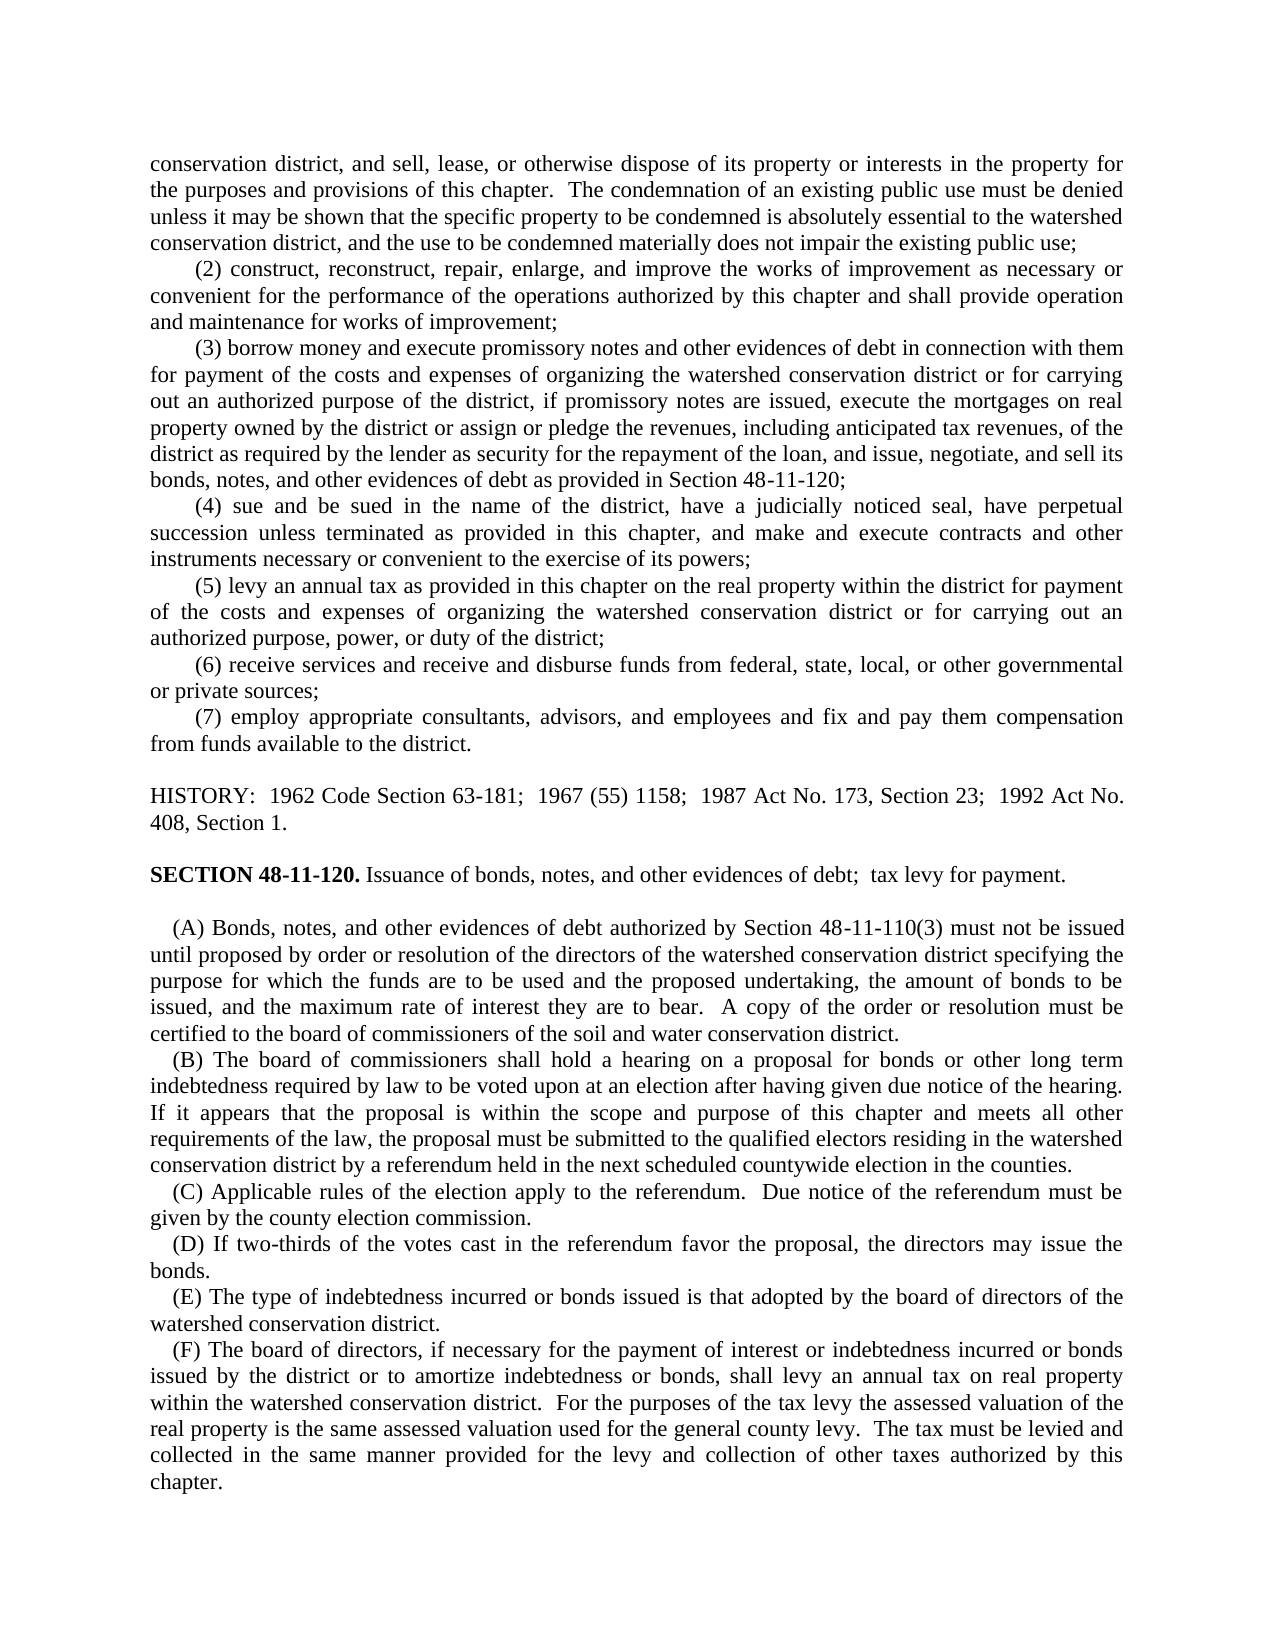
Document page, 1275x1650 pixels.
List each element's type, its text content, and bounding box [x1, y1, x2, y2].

text (A) Bonds, notes, and other evidences of debt authorized by Section 48-11-110(3) must not be issued until proposed by order or resolution of the directors of the watershed conservation district specifying the purpose for which the funds are to be used and the proposed undertaking, the amount of bonds to be issued, and the maximum rate of interest they are to bear. A copy of the order or resolution must be certified to the board of commissioners of the soil and water conservation district. [150, 914, 1125, 1046]
text SECTION 48-11-120. Issuance of bonds, notes, and other evidences of debt; tax levy for payment. [150, 862, 1125, 888]
text (5) levy an annual tax as provided in this chapter on the real property within the district for payment of the costs and expenses of organizing the watershed conservation district or for carrying out an authorized purpose, power, or duty of the district; [150, 572, 1125, 651]
text HISTORY: 1962 Code Section 63-181; 1967 (55) 1158; 1987 Act No. 173, Section 23; 1992 Act No. 408, Section 1. [150, 782, 1125, 835]
text (D) If two-thirds of the votes cast in the referendum favor the proposal, the directors may issue the bonds. [150, 1231, 1125, 1283]
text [150, 150, 1125, 255]
text (6) receive services and receive and disburse funds from federal, state, local, or other governmental or private sources; [150, 651, 1125, 703]
text (E) The type of indebtedness incurred or bonds issued is that adopted by the board of directors of the watershed conservation district. [150, 1283, 1125, 1336]
text (4) sue and be sued in the name of the district, have a judicially noticed seal, have perpetual succession unless terminated as provided in this chapter, and make and execute contracts and other instruments necessary or convenient to the exercise of its powers; [150, 493, 1125, 572]
text (C) Applicable rules of the election apply to the referendum. Due notice of the referendum must be given by the county election commission. [150, 1178, 1125, 1231]
text (2) construct, reconstruct, repair, enlarge, and improve the works of improvement as necessary or convenient for the performance of the operations authorized by this chapter and shall provide operation and maintenance for works of improvement; [150, 255, 1125, 334]
text (B) The board of commissioners shall hold a hearing on a proposal for bonds or other long term indebtedness required by law to be voted upon at an election after having given due notice of the hearing. If it appears that the proposal is within the scope and purpose of this chapter and meets all other requirements of the law, the proposal must be submitted to the qualified electors residing in the watershed conservation district by a referendum held in the next scheduled countywide election in the counties. [150, 1046, 1125, 1178]
text (7) employ appropriate consultants, advisors, and employees and fix and pay them compensation from funds available to the district. [150, 703, 1125, 756]
text (3) borrow money and execute promissory notes and other evidences of debt in connection with them for payment of the costs and expenses of organizing the watershed conservation district or for carrying out an authorized purpose of the district, if promissory notes are issued, execute the mortgages on real property owned by the district or assign or pledge the revenues, including anticipated tax revenues, of the district as required by the lender as security for the repayment of the loan, and issue, negotiate, and sell its bonds, notes, and other evidences of debt as provided in Section 48-11-120; [150, 334, 1125, 493]
text (F) The board of directors, if necessary for the payment of interest or indebtedness incurred or bonds issued by the district or to amortize indebtedness or bonds, shall levy an annual tax on real property within the watershed conservation district. For the purposes of the tax levy the assessed valuation of the real property is the same assessed valuation used for the general county levy. The tax must be levied and collected in the same manner provided for the levy and collection of other taxes authorized by this chapter. [150, 1336, 1125, 1494]
